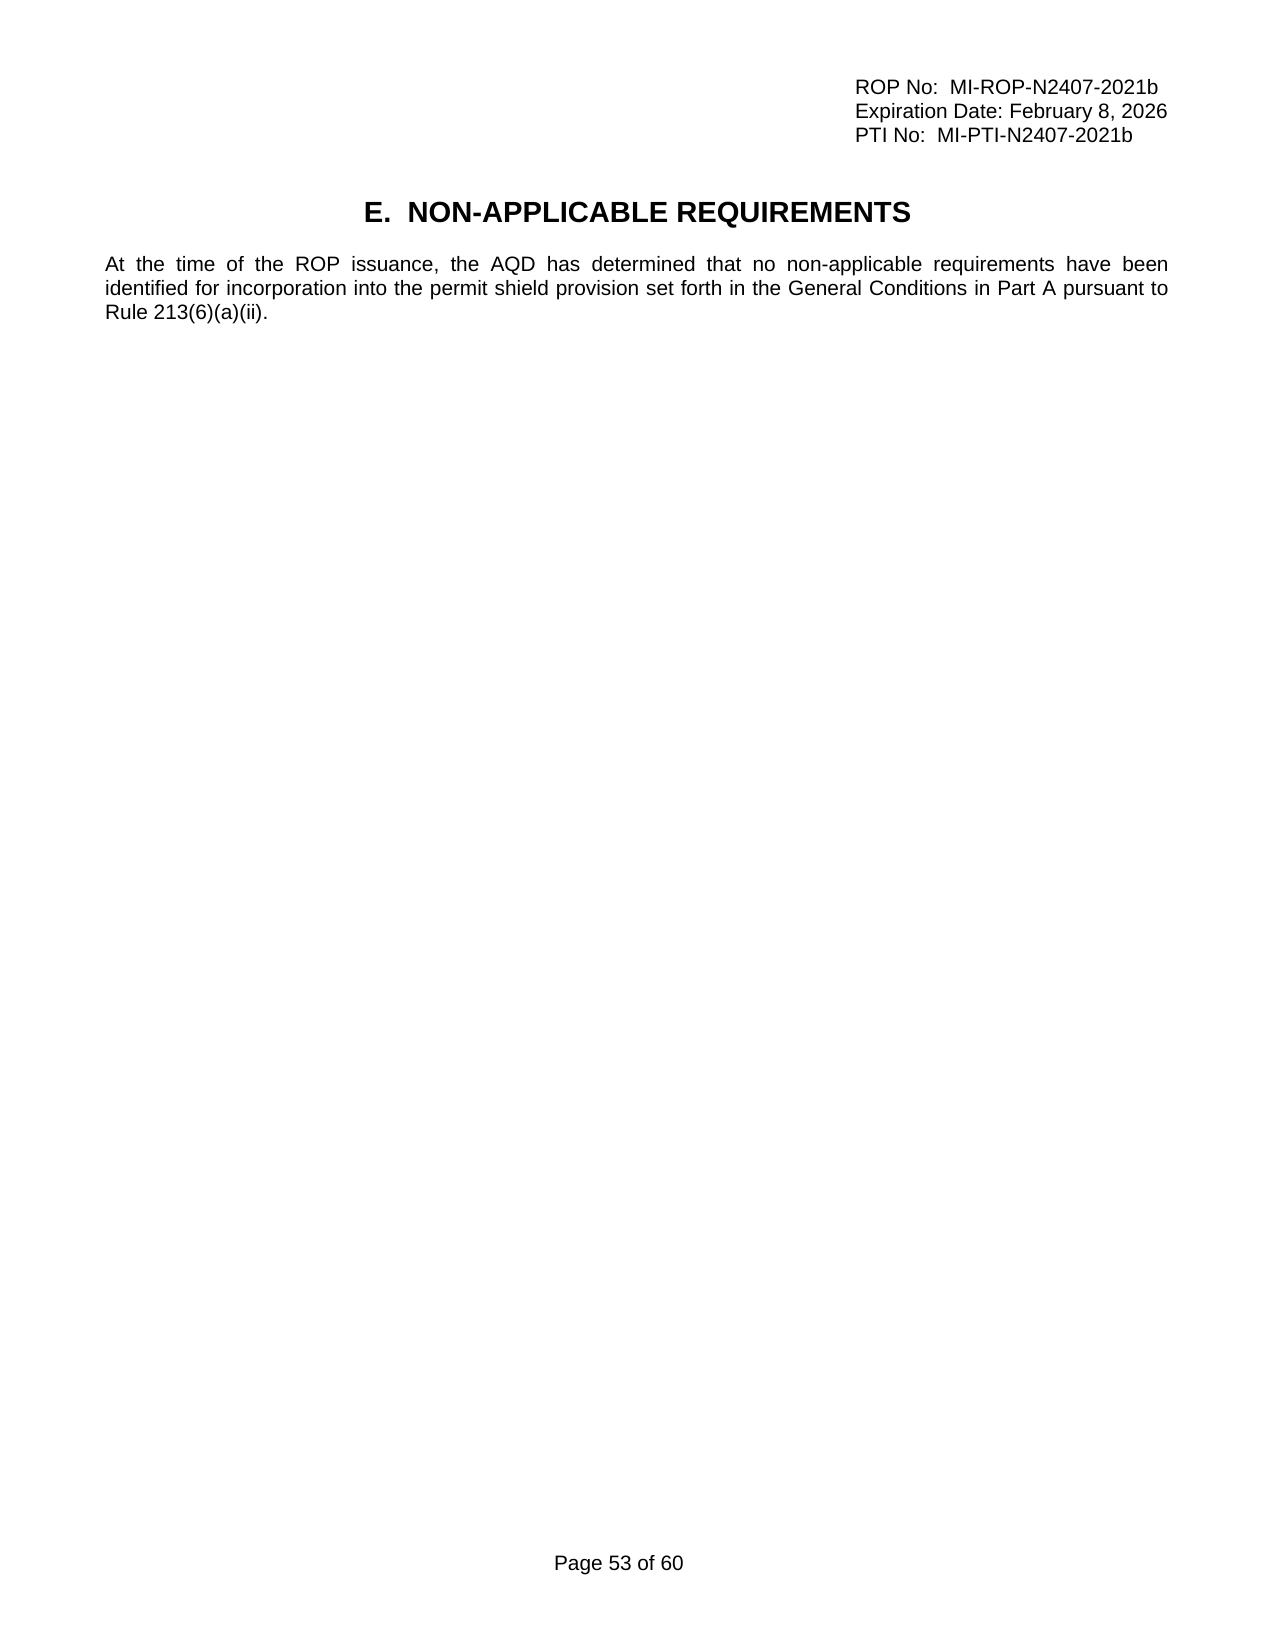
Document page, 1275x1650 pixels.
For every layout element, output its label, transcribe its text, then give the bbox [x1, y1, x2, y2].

subtitle E. NON-APPLICABLE REQUIREMENTS [105, 195, 1170, 228]
text At the time of the ROP issuance, the AQD has determined that no non-applicable requirements have been identified for incorporation into the permit shield provision set forth in the General Conditions in Part A pursuant to Rule 213(6)(a)(ii). [105, 252, 1170, 324]
